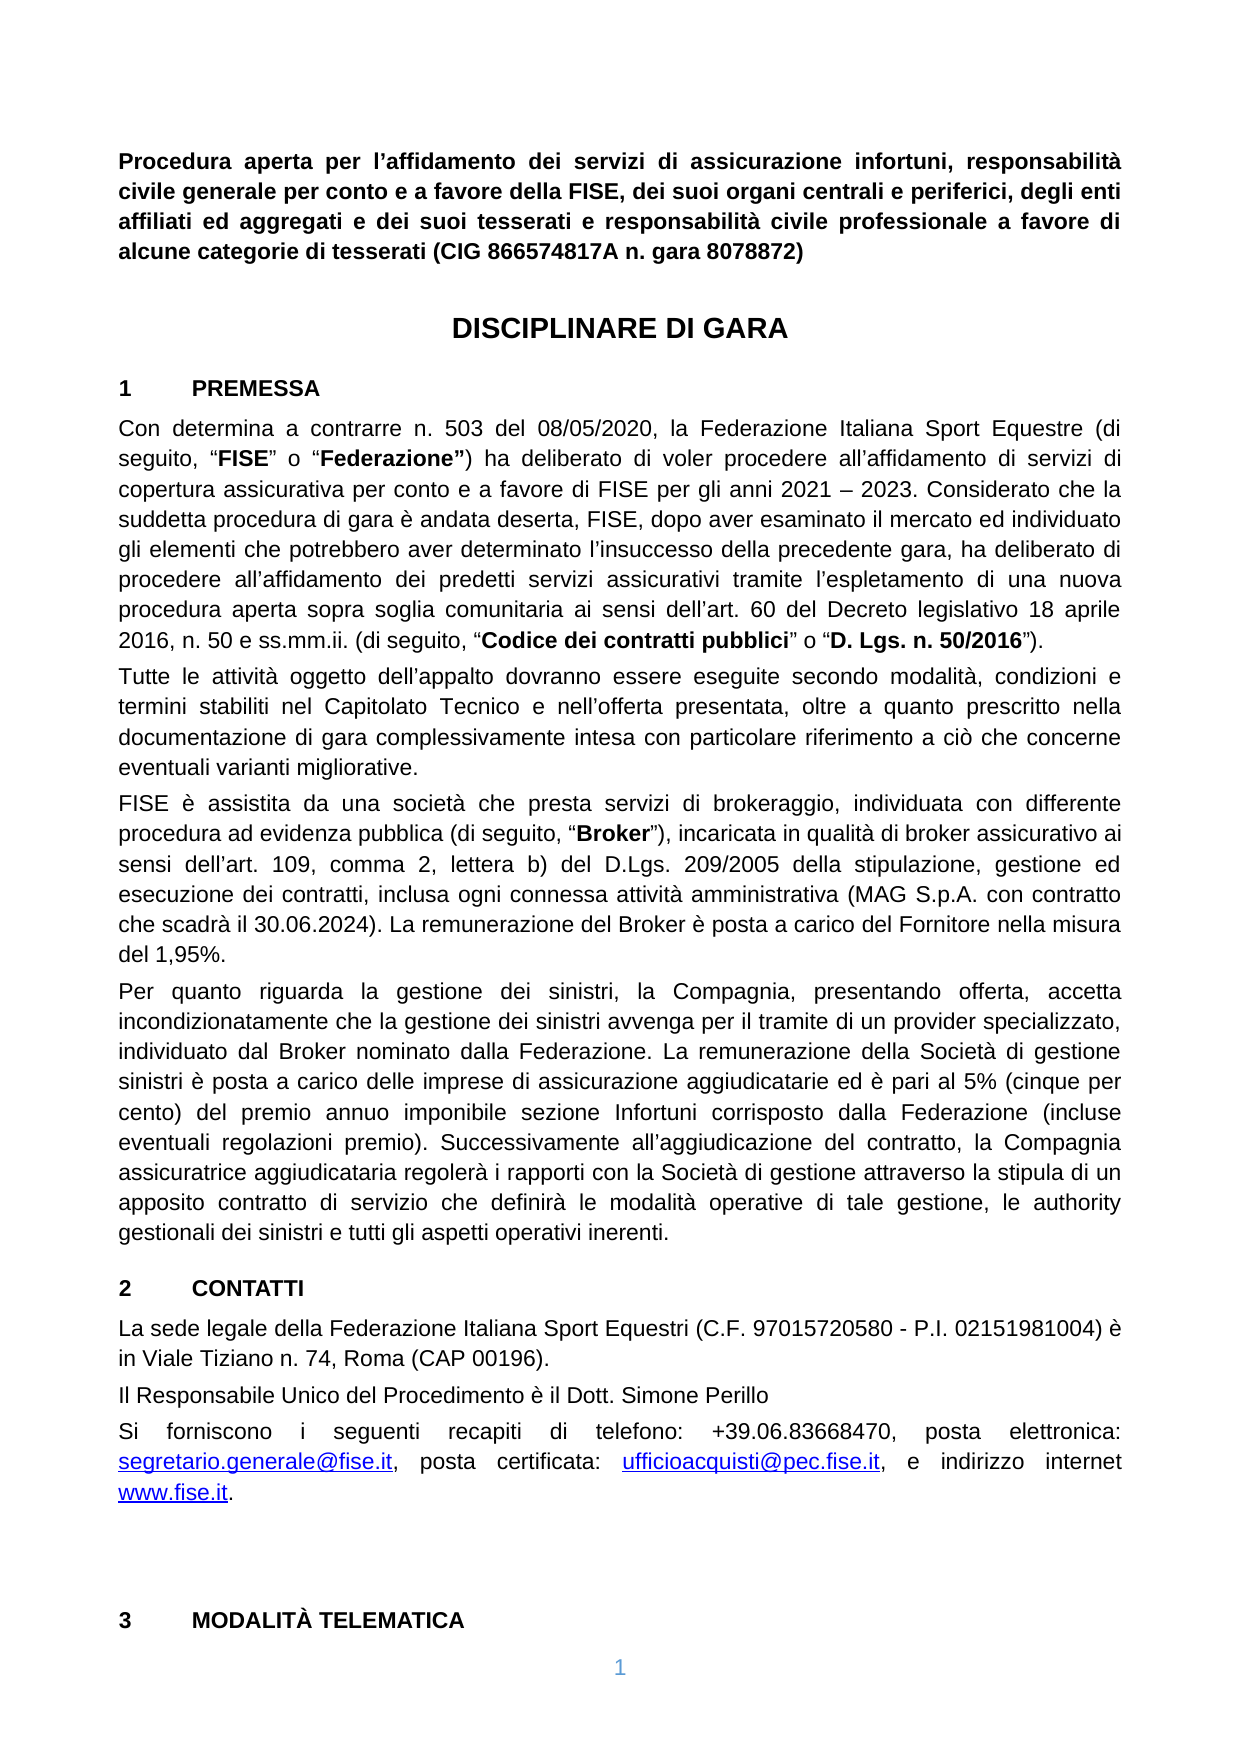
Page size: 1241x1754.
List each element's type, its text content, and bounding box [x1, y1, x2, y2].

subtitle CONTATTI [119, 1274, 1122, 1301]
text FISE è assistita da una società che presta servizi di brokeraggio, individuata con differente procedura ad evidenza pubblica (di seguito, “Broker”), incaricata in qualità di broker assicurativo ai sensi dell’art. 109, comma 2, lettera b) del D.Lgs. 209/2005 della stipulazione, gestione ed esecuzione dei contratti, inclusa ogni connessa attività amministrativa (MAG S.p.A. con contratto che scadrà il 30.06.2024). La remunerazione del Broker è posta a carico del Fornitore nella misura del 1,95%. [118, 790, 1122, 967]
subtitle MODALITÀ TELEMATICA [119, 1607, 1122, 1633]
text Il Responsabile Unico del Procedimento è il Dott. Simone Perillo [118, 1382, 1122, 1408]
text DISCIPLINARE DI GARA [118, 311, 1122, 345]
text Tutte le attività oggetto dell’appalto dovranno essere eseguite secondo modalità, condizioni e termini stabiliti nel Capitolato Tecnico e nell’offerta presentata, oltre a quanto prescritto nella documentazione di gara complessivamente intesa con particolare riferimento a ciò che concerne eventuali varianti migliorative. [118, 663, 1122, 780]
text La sede legale della Federazione Italiana Sport Equestri (C.F. 97015720580 - P.I. 02151981004) è in Viale Tiziano n. 74, Roma (CAP 00196). [118, 1315, 1122, 1371]
text Si forniscono i seguenti recapiti di telefono: +39.06.83668470, posta elettronica: segretario.generale@fise.it, posta certificata: ufficioacquisti@pec.fise.it, e indirizzo internet www.fise.it. [118, 1418, 1122, 1505]
text Per quanto riguarda la gestione dei sinistri, la Compagnia, presentando offerta, accetta incondizionatamente che la gestione dei sinistri avvenga per il tramite di un provider specializzato, individuato dal Broker nominato dalla Federazione. La remunerazione della Società di gestione sinistri è posta a carico delle imprese di assicurazione aggiudicatarie ed è pari al 5% (cinque per cento) del premio annuo imponibile sezione Infortuni corrisposto dalla Federazione (incluse eventuali regolazioni premio). Successivamente all’aggiudicazione del contratto, la Compagnia assicuratrice aggiudicataria regolerà i rapporti con la Società di gestione attraverso la stipula di un apposito contratto di servizio che definirà le modalità operative di tale gestione, le authority gestionali dei sinistri e tutti gli aspetti operativi inerenti. [118, 978, 1122, 1246]
text Con determina a contrarre n. 503 del 08/05/2020, la Federazione Italiana Sport Equestre (di seguito, “FISE” o “Federazione”) ha deliberato di voler procedere all’affidamento di servizi di copertura assicurativa per conto e a favore di FISE per gli anni 2021 – 2023. Considerato che la suddetta procedura di gara è andata deserta, FISE, dopo aver esaminato il mercato ed individuato gli elementi che potrebbero aver determinato l’insuccesso della precedente gara, ha deliberato di procedere all’affidamento dei predetti servizi assicurativi tramite l’espletamento di una nuova procedura aperta sopra soglia comunitaria ai sensi dell’art. 60 del Decreto legislativo 18 aprile 2016, n. 50 e ss.mm.ii. (di seguito, “Codice dei contratti pubblici” o “D. Lgs. n. 50/2016”). [118, 415, 1122, 653]
text Procedura aperta per l’affidamento dei servizi di assicurazione infortuni, responsabilità civile generale per conto e a favore della FISE, dei suoi organi centrali e periferici, degli enti affiliati ed aggregati e dei suoi tesserati e responsabilità civile professionale a favore di alcune categorie di tesserati (CIG 866574817A n. gara 8078872) [118, 148, 1122, 264]
subtitle PREMESSA [119, 375, 1122, 401]
